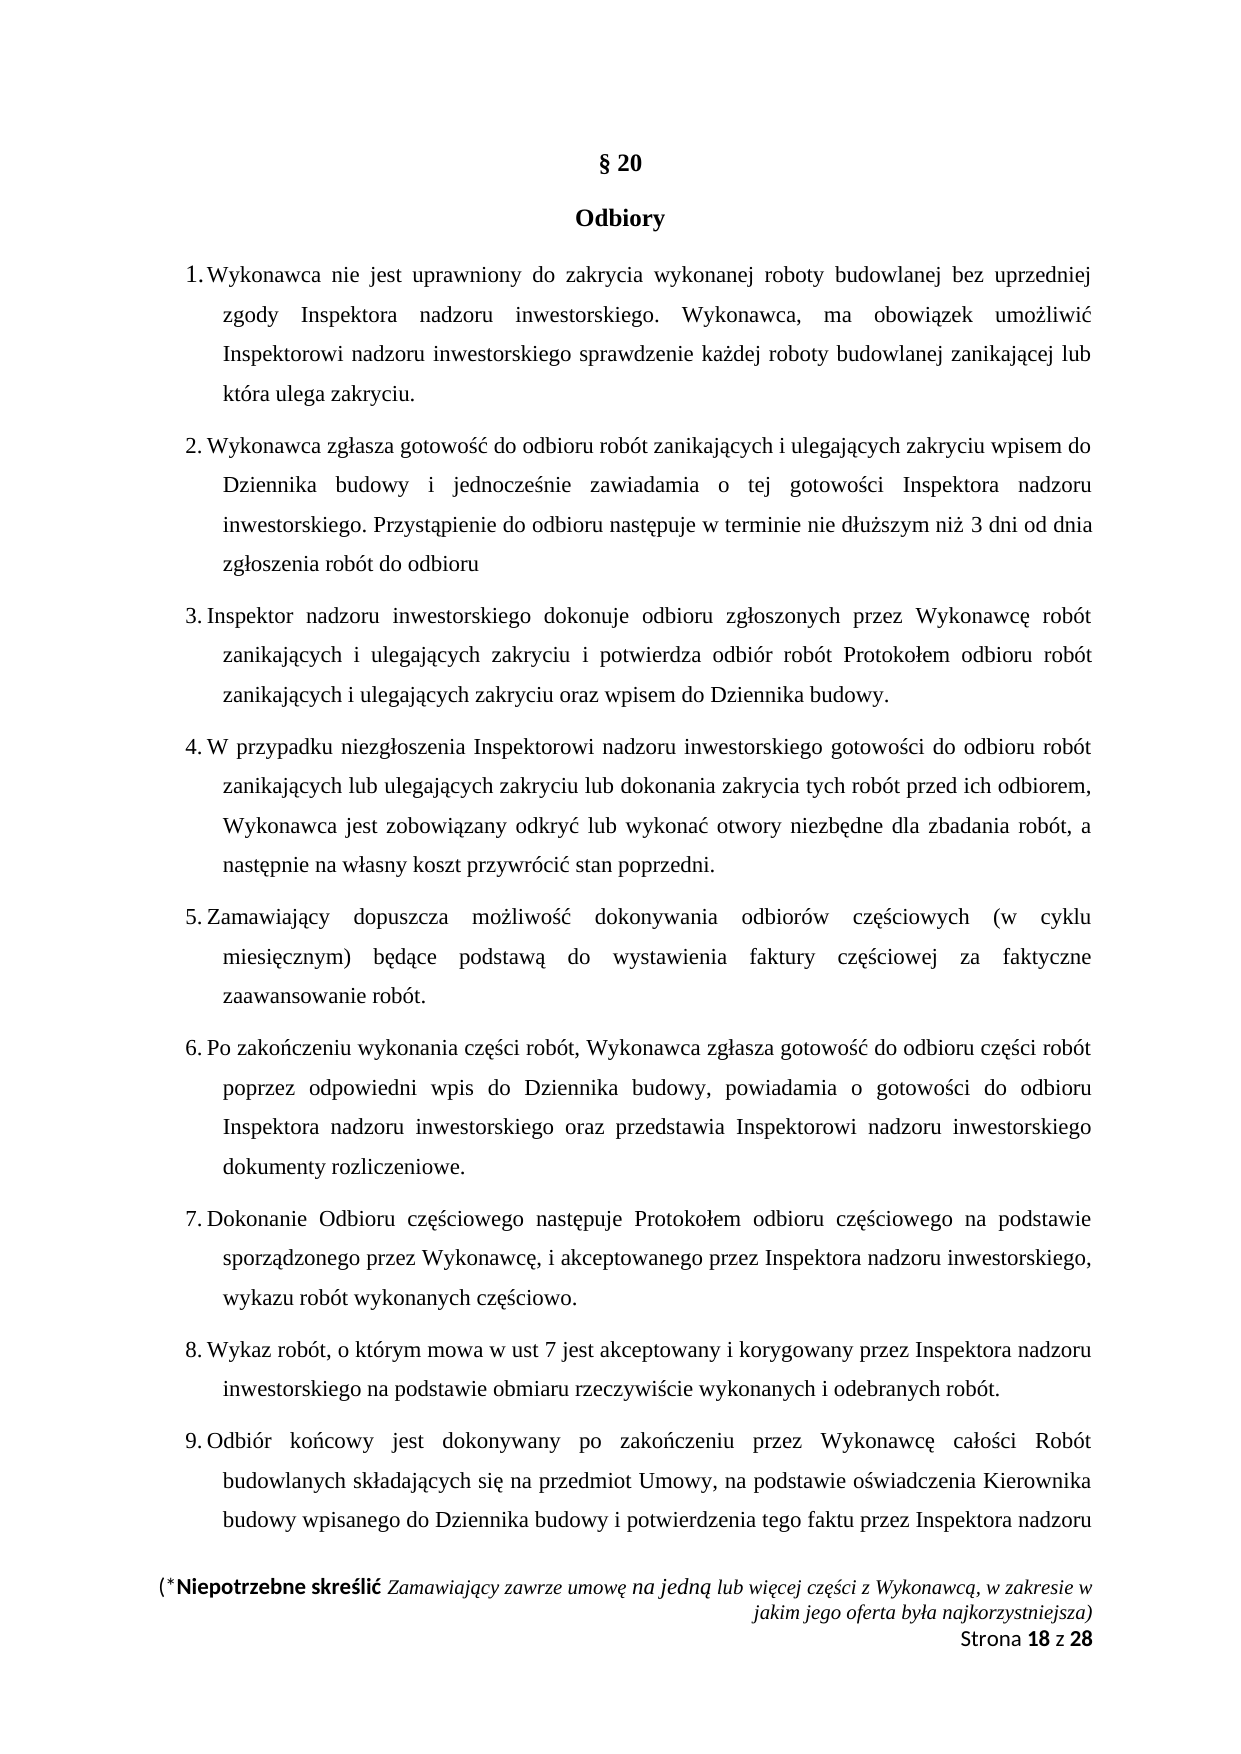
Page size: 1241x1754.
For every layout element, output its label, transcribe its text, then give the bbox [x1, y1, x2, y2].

text § 20 [148, 148, 1093, 176]
list Po zakończeniu wykonania części robót, Wykonawca zgłasza gotowość do odbioru części robót poprzez odpowiedni wpis do Dziennika budowy, powiadamia o gotowości do odbioru Inspektora nadzoru inwestorskiego oraz przedstawia Inspektorowi nadzoru inwestorskiego dokumenty rozliczeniowe. [185, 1034, 1093, 1179]
list Inspektor nadzoru inwestorskiego dokonuje odbioru zgłoszonych przez Wykonawcę robót zanikających i ulegających zakryciu i potwierdza odbiór robót Protokołem odbioru robót zanikających i ulegających zakryciu oraz wpisem do Dziennika budowy. [185, 602, 1093, 707]
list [185, 1427, 1093, 1532]
list Wykonawca zgłasza gotowość do odbioru robót zanikających i ulegających zakryciu wpisem do Dziennika budowy i jednocześnie zawiadamia o tej gotowości Inspektora nadzoru inwestorskiego. Przystąpienie do odbioru następuje w terminie nie dłuższym niż 3 dni od dnia zgłoszenia robót do odbioru [185, 432, 1093, 576]
list Wykaz robót, o którym mowa w ust 7 jest akceptowany i korygowany przez Inspektora nadzoru inwestorskiego na podstawie obmiaru rzeczywiście wykonanych i odebranych robót. [185, 1336, 1093, 1402]
list Zamawiający dopuszcza możliwość dokonywania odbiorów częściowych (w cyklu miesięcznym) będące podstawą do wystawienia faktury częściowej za faktyczne zaawansowanie robót. [185, 903, 1093, 1009]
list Dokonanie Odbioru częściowego następuje Protokołem odbioru częściowego na podstawie sporządzonego przez Wykonawcę, i akceptowanego przez Inspektora nadzoru inwestorskiego, wykazu robót wykonanych częściowo. [185, 1205, 1093, 1310]
list W przypadku niezgłoszenia Inspektorowi nadzoru inwestorskiego gotowości do odbioru robót zanikających lub ulegających zakryciu lub dokonania zakrycia tych robót przed ich odbiorem, Wykonawca jest zobowiązany odkryć lub wykonać otwory niezbędne dla zbadania robót, a następnie na własny koszt przywrócić stan poprzedni. [185, 733, 1093, 878]
text Odbiory [148, 203, 1093, 232]
list Wykonawca nie jest uprawniony do zakrycia wykonanej roboty budowlanej bez uprzedniej zgody Inspektora nadzoru inwestorskiego. Wykonawca, ma obowiązek umożliwić Inspektorowi nadzoru inwestorskiego sprawdzenie każdej roboty budowlanej zanikającej lub która ulega zakryciu. [185, 259, 1093, 406]
